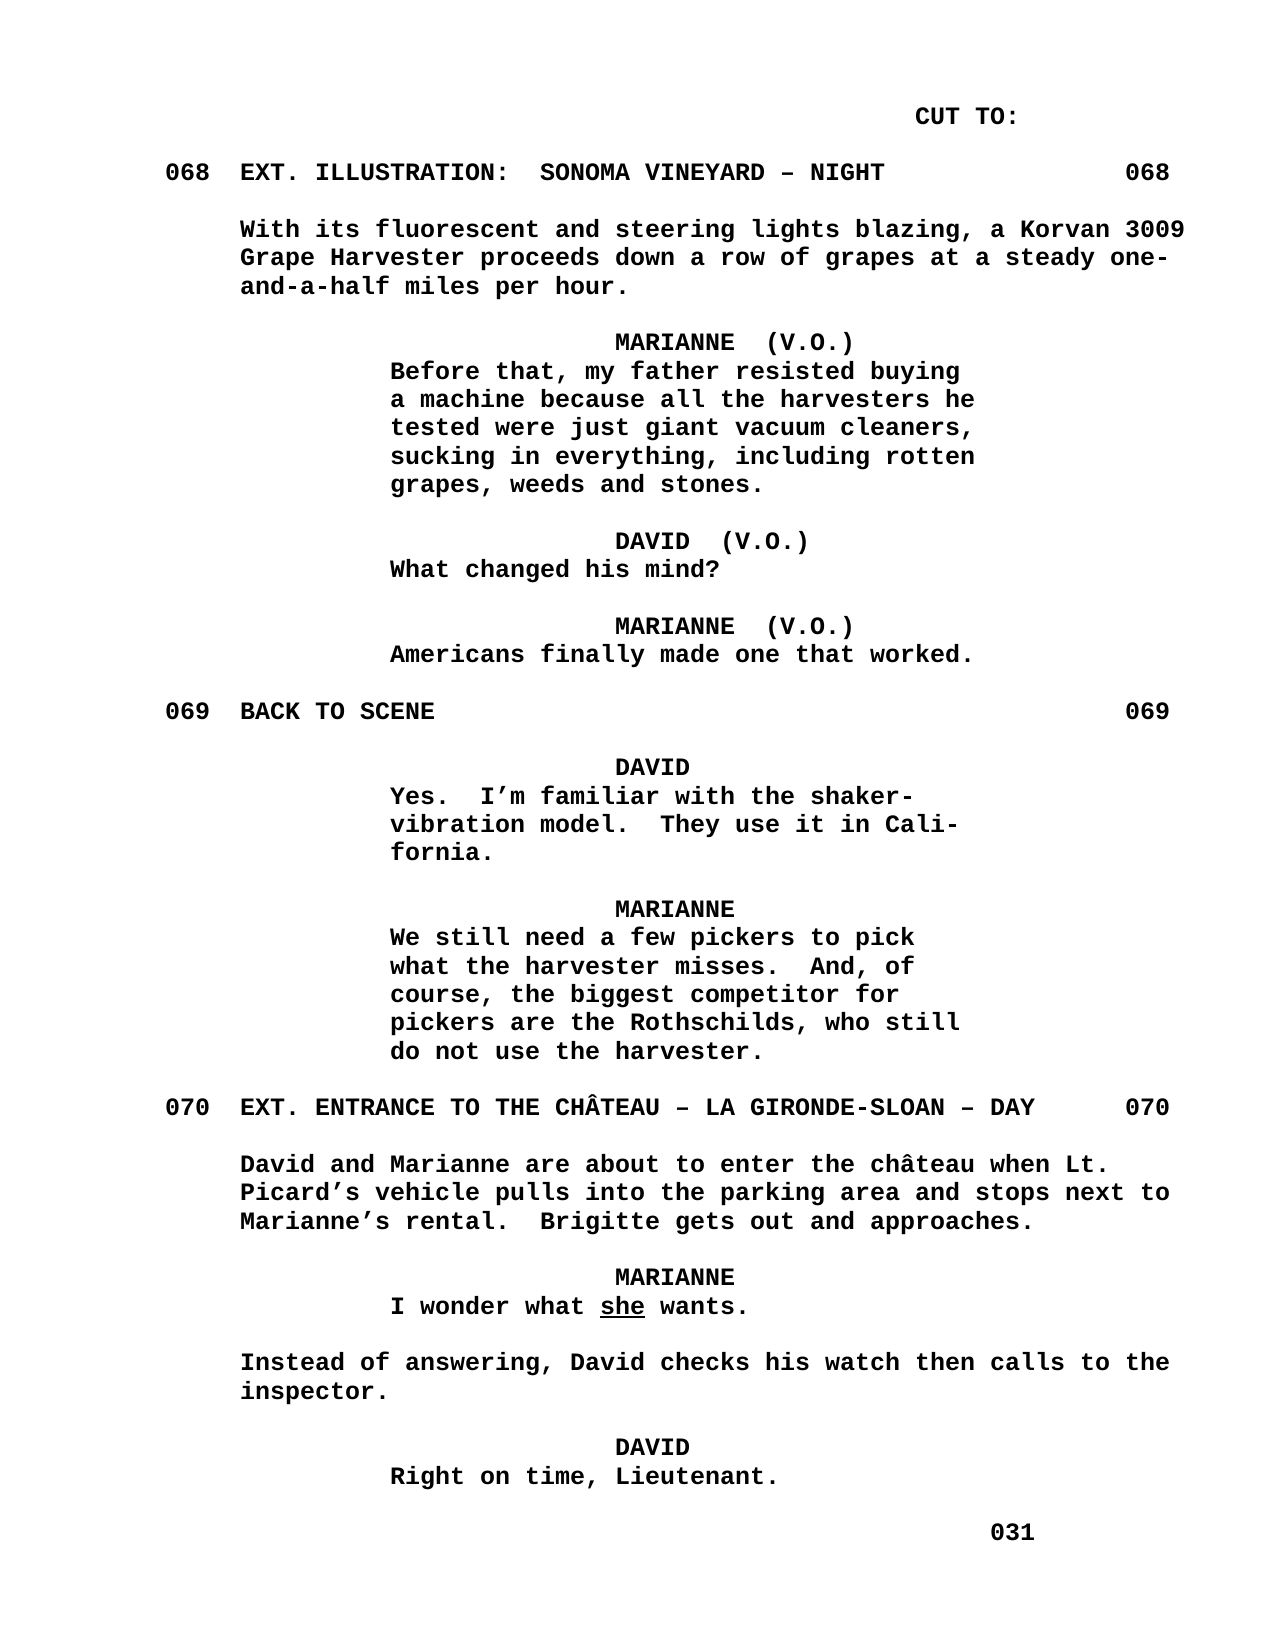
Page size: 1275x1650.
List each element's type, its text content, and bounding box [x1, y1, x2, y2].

text MARIANNE (V.O.) [165, 613, 1185, 642]
text I wonder what she wants. [165, 1293, 1185, 1322]
text 068 EXT. ILLUSTRATION: SONOMA VINEYARD – NIGHT 068 [165, 160, 1185, 188]
text What changed his mind? [165, 557, 1185, 585]
text With its fluorescent and steering lights blazing, a Korvan 3009 Grape Harvester proceeds down a row of grapes at a steady one-and-a-half miles per hour. [240, 217, 1185, 302]
text MARIANNE (V.O.) [165, 330, 1185, 358]
text Yes. I’m familiar with the shaker- [165, 783, 1185, 812]
text MARIANNE [165, 1265, 1185, 1293]
text course, the biggest competitor for [315, 982, 1185, 1010]
text grapes, weeds and stones. [315, 472, 1185, 500]
text 031 [165, 1520, 1185, 1548]
text what the harvester misses. And, of [315, 953, 1185, 982]
text a machine because all the harvesters he [315, 387, 1185, 415]
text Americans finally made one that worked. [165, 642, 1185, 670]
text Before that, my father resisted buying [165, 358, 1185, 387]
text We still need a few pickers to pick [165, 925, 1185, 953]
text sucking in everything, including rotten [315, 443, 1185, 472]
text DAVID (V.O.) [165, 528, 1185, 557]
text DAVID [165, 1435, 1185, 1463]
text DAVID [165, 755, 1185, 783]
text tested were just giant vacuum cleaners, [315, 415, 1185, 443]
text pickers are the Rothschilds, who still [315, 1010, 1185, 1038]
text fornia. [315, 840, 1185, 868]
text Instead of answering, David checks his watch then calls to the inspector. [240, 1350, 1185, 1407]
text CUT TO: [165, 103, 1185, 132]
text David and Marianne are about to enter the château when Lt. Picard’s vehicle pulls into the parking area and stops next to Marianne’s rental. Brigitte gets out and approaches. [240, 1152, 1185, 1237]
text 070 EXT. ENTRANCE TO THE CHÂTEAU – LA GIRONDE-SLOAN – DAY 070 [165, 1095, 1185, 1123]
text Right on time, Lieutenant. [165, 1463, 1185, 1492]
text do not use the harvester. [315, 1038, 1185, 1067]
text vibration model. They use it in Cali- [315, 812, 1185, 840]
text 069 BACK TO SCENE 069 [165, 698, 1185, 727]
text MARIANNE [165, 897, 1185, 925]
